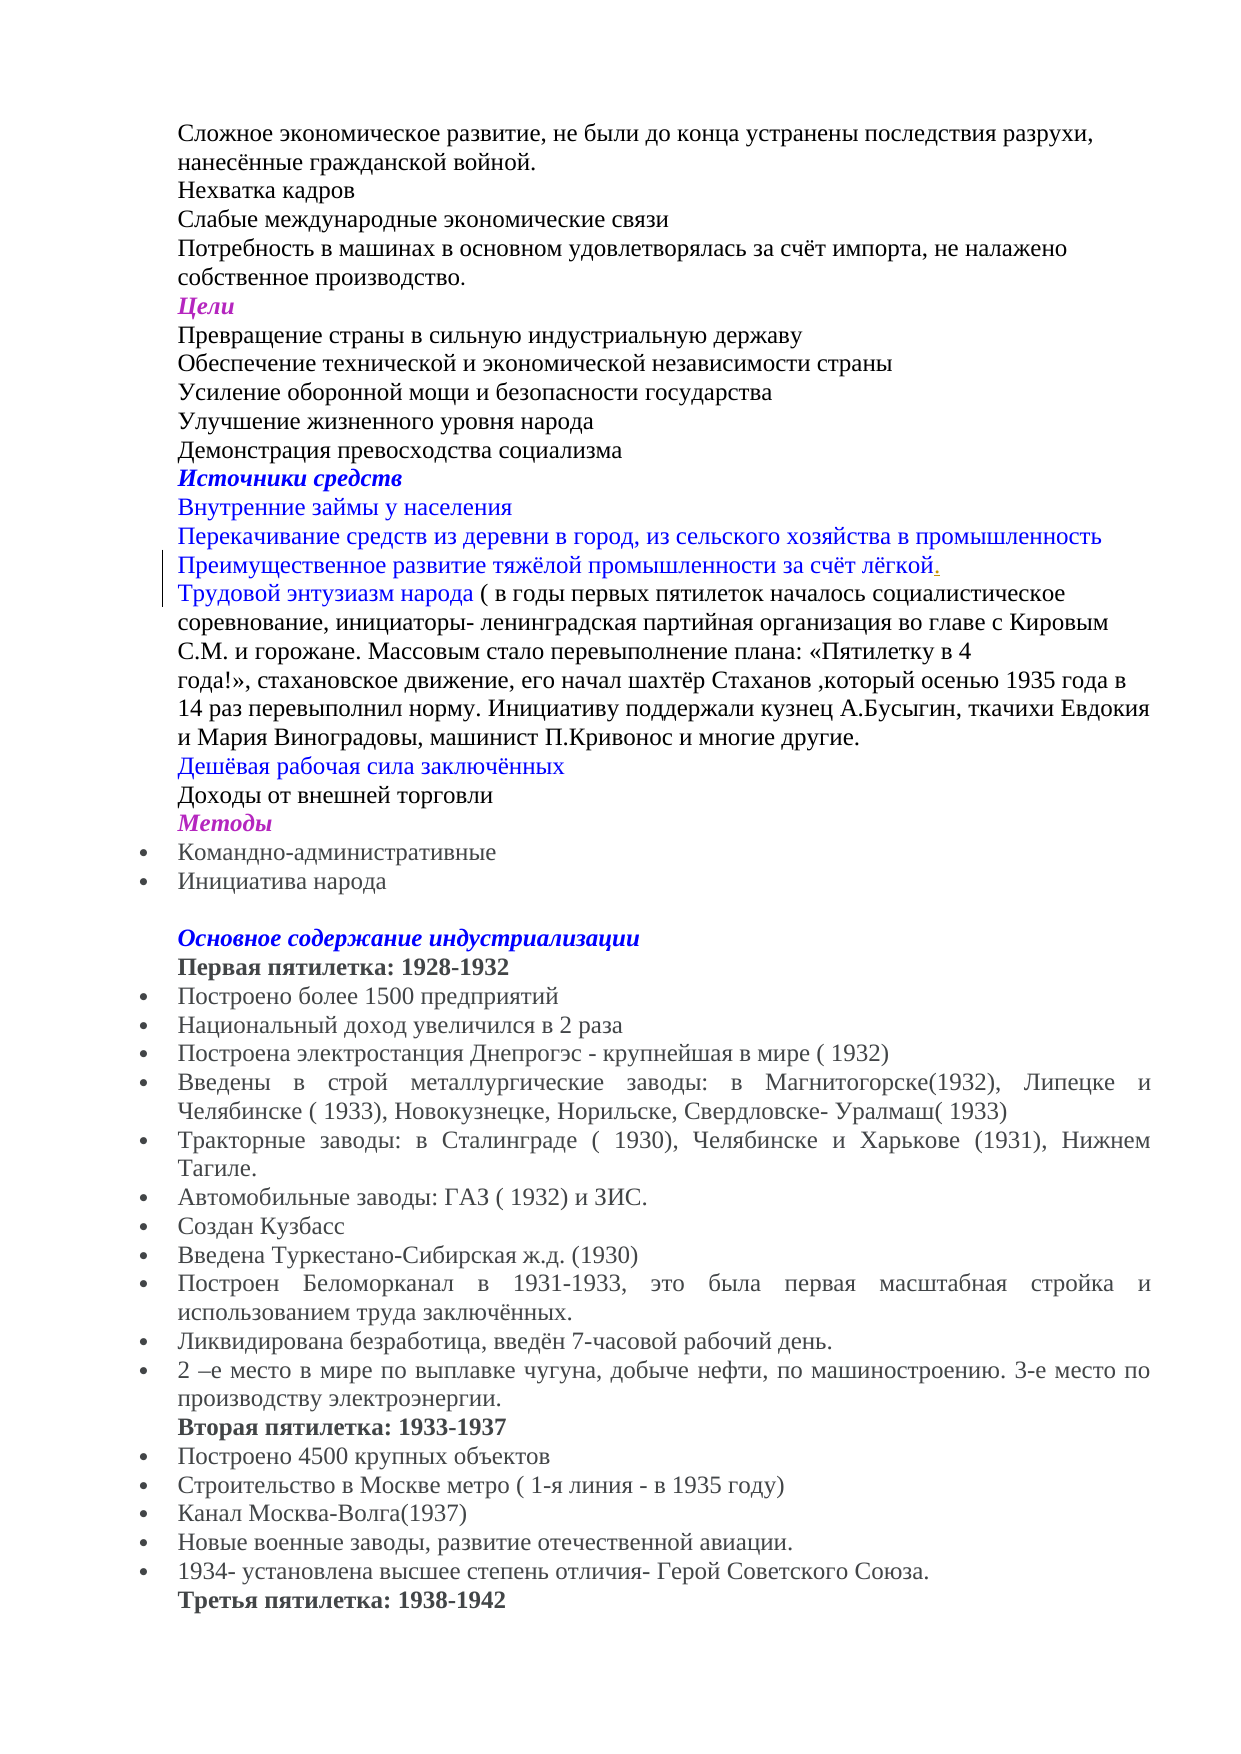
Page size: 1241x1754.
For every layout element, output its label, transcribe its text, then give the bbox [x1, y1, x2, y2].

text Слабые международные экономические связи [177, 204, 1152, 233]
text Преимущественное развитие тяжёлой промышленности за счёт лёгкой [177, 550, 1152, 578]
list Командно-административные [140, 837, 1152, 866]
text Дешёвая рабочая сила заключённых [177, 751, 1152, 780]
list 2 –е место в мире по выплавке чугуна, добыче нефти, по машиностроению. 3-е место по производству электроэнергии. [140, 1355, 1152, 1412]
list Новые военные заводы, развитие отечественной авиации. [140, 1527, 1152, 1556]
list Инициатива народа [140, 866, 1152, 895]
text Перекачивание средств из деревни в город, из сельского хозяйства в промышленность [177, 521, 1152, 550]
list Канал Москва-Волга(1937) [140, 1498, 1152, 1527]
list Построено более 1500 предприятий [140, 981, 1152, 1010]
list Построено 4500 крупных объектов [140, 1441, 1152, 1470]
list Введены в строй металлургические заводы: в Магнитогорске(1932), Липецке и Челябинске ( 1933), Новокузнецке, Норильске, Свердловске- Уралмаш( 1933) [140, 1067, 1152, 1125]
list Построена электростанция Днепрогэс - крупнейшая в мире ( 1932) [140, 1038, 1152, 1067]
text Первая пятилетка: 1928-1932 [177, 952, 1152, 981]
list Создан Кузбасс [140, 1211, 1152, 1240]
list Автомобильные заводы: ГАЗ ( 1932) и ЗИС. [140, 1182, 1152, 1211]
text Усиление оборонной мощи и безопасности государства [177, 377, 1152, 406]
text Превращение страны в сильную индустриальную державу [177, 320, 1152, 348]
text Трудовой энтузиазм народа ( в годы первых пятилеток началось социалистическое соревнование, инициаторы- ленинградская партийная организация во главе с Кировым С.М. и горожане. Массовым стало перевыполнение плана: «Пятилетку в 4 года!», стахановское движение, его начал шахтёр Стаханов ,который осенью 1935 года в 14 раз перевыполнил норму. Инициативу поддержали кузнец А.Бусыгин, ткачихи Евдокия и Мария Виноградовы, машинист П.Кривонос и многие другие. [177, 578, 1152, 751]
text Сложное экономическое развитие, не были до конца устранены последствия разрухи, нанесённые гражданской войной. [177, 118, 1152, 176]
text Доходы от внешней торговли [177, 780, 1152, 808]
text Основное содержание индустриализации [177, 923, 1152, 952]
text Обеспечение технической и экономической независимости страны [177, 348, 1152, 377]
list Ликвидирована безработица, введён 7-часовой рабочий день. [140, 1326, 1152, 1355]
list Строительство в Москве метро ( 1-я линия - в 1935 году) [140, 1470, 1152, 1498]
list Введена Туркестано-Сибирская ж.д. (1930) [140, 1240, 1152, 1268]
text Вторая пятилетка: 1933-1937 [177, 1412, 1152, 1441]
text Нехватка кадров [177, 176, 1152, 204]
text Третья пятилетка: 1938-1942 [177, 1585, 1152, 1613]
list Национальный доход увеличился в 2 раза [140, 1010, 1152, 1038]
text Цели [177, 291, 1152, 320]
text Потребность в машинах в основном удовлетворялась за счёт импорта, не налажено собственное производство. [177, 233, 1152, 291]
list 1934- установлена высшее степень отличия- Герой Советского Союза. [140, 1556, 1152, 1585]
list Построен Беломорканал в 1931-1933, это была первая масштабная стройка и использованием труда заключённых. [140, 1268, 1152, 1326]
list Тракторные заводы: в Сталинграде ( 1930), Челябинске и Харькове (1931), Нижнем Тагиле. [140, 1125, 1152, 1182]
text Внутренние займы у населения [177, 492, 1152, 521]
text Улучшение жизненного уровня народа [177, 406, 1152, 435]
text Демонстрация превосходства социализма [177, 435, 1152, 463]
text Источники средств [177, 463, 1152, 492]
text Методы [177, 808, 1152, 837]
